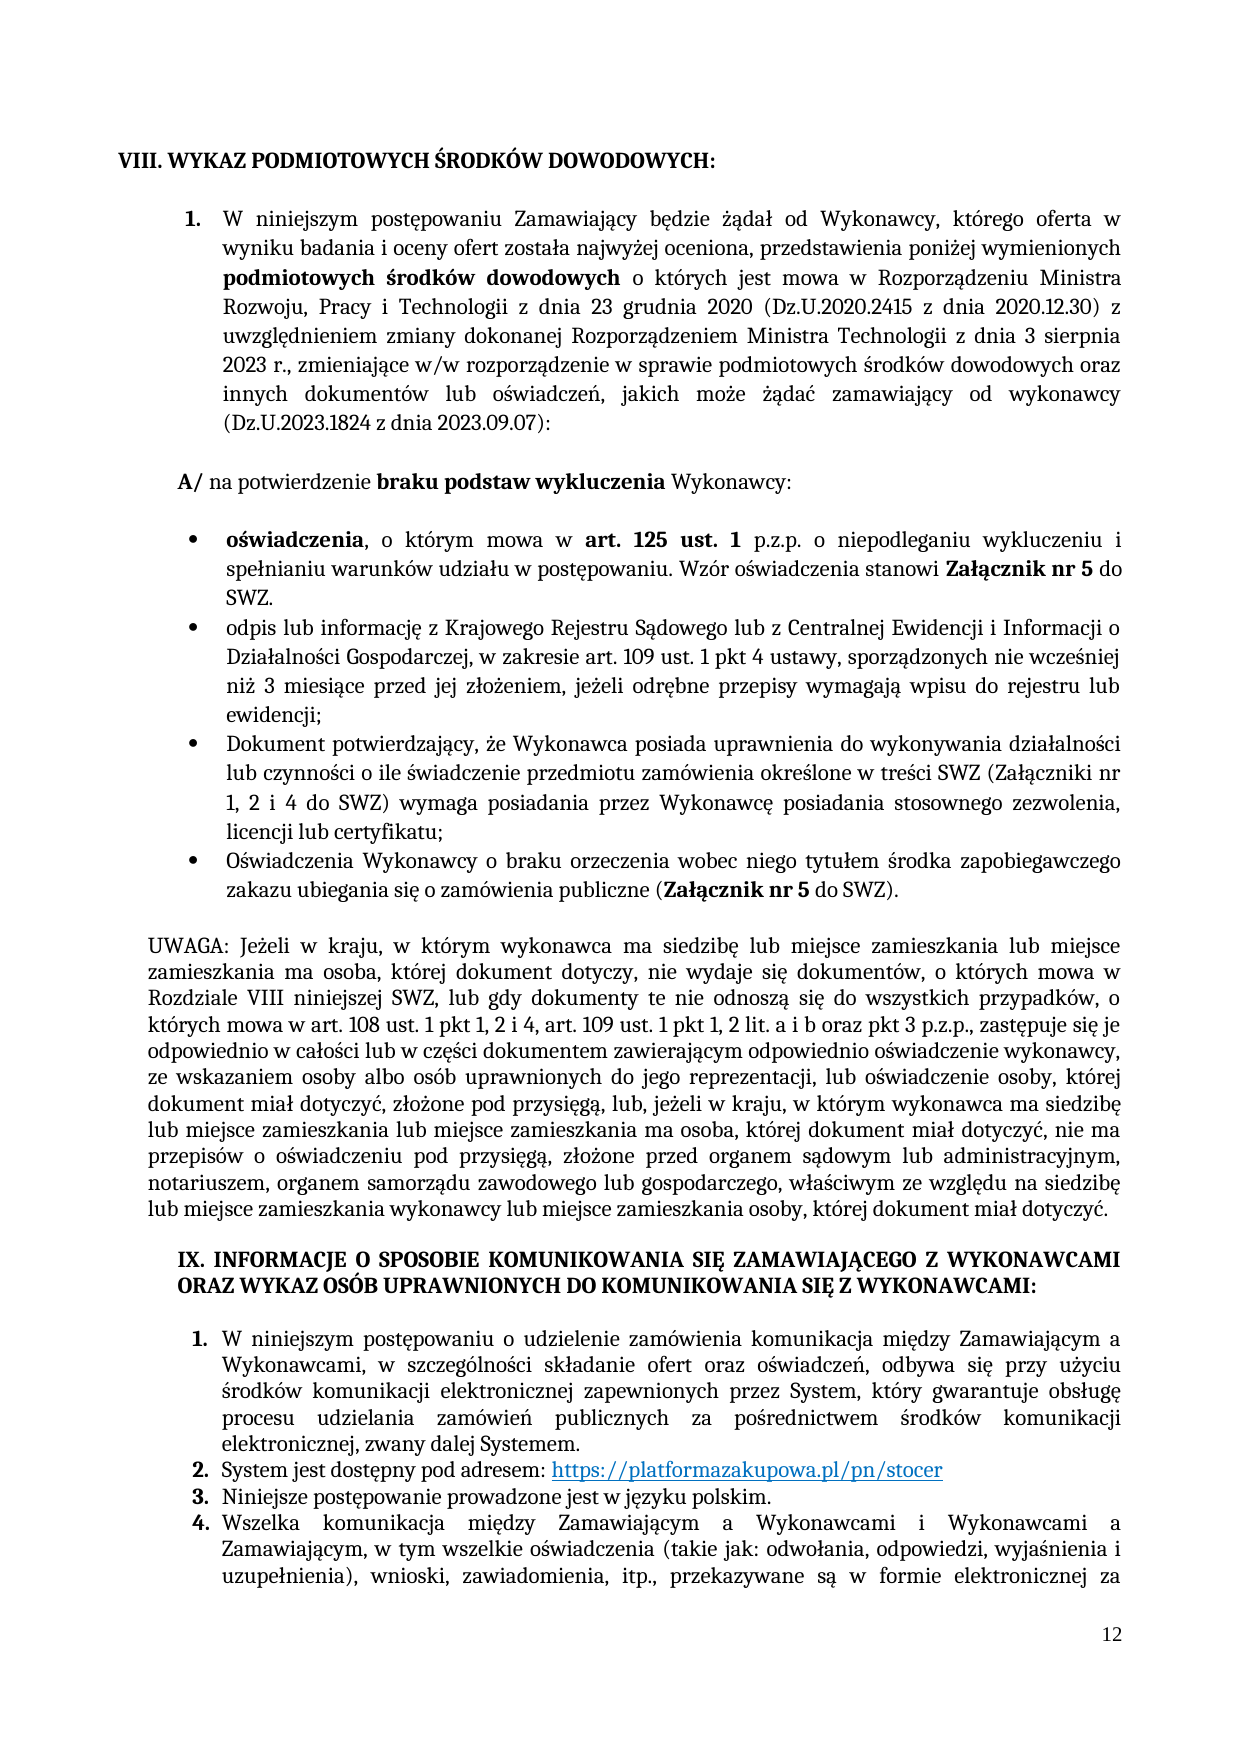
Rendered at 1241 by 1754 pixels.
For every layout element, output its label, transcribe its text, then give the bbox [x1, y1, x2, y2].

text IX. INFORMACJE O SPOSOBIE KOMUNIKOWANIA SIĘ ZAMAWIAJĄCEGO Z WYKONAWCAMI ORAZ WYKAZ OSÓB UPRAWNIONYCH DO KOMUNIKOWANIA SIĘ Z WYKONAWCAMI: [177, 1477, 1122, 1529]
text VIII. WYKAZ PODMIOTOWYCH ŚRODKÓW DOWODOWYCH: [118, 291, 1122, 317]
list Dokument potwierdzający, że Wykonawca posiada uprawnienia do wykonywania działalności lub czynności o ile świadczenie przedmiotu zamówienia określone w treści SWZ (Załączniki nr 1, 2 i 4 do SWZ) wymaga posiadania przez Wykonawcę posiadania stosownego zezwolenia, licencji lub certyfikatu; [189, 929, 1122, 1046]
list odpis lub informację z Krajowego Rejestru Sądowego lub z Centralnej Ewidencji i Informacji o Działalności Gospodarczej, w zakresie art. 109 ust. 1 pkt 4 ustawy, sporządzonych nie wcześniej niż 3 miesiące przed jej złożeniem, jeżeli odrębne przepisy wymagają wpisu do rejestru lub ewidencji; [189, 784, 1122, 900]
list 4. Jeżeli zostanie wybrana oferta Wykonawców wspólnie ubiegających się o udzielenie zamówienia, Zamawiający żąda przed zawarciem umowy przedłożenia mu kopii umowy regulującej współpracę tych Wykonawców. [223, 148, 1122, 235]
list oświadczenia, o którym mowa w art. 125 ust. 1 p.z.p. o niepodleganiu wykluczeniu i spełnianiu warunków udziału w postępowaniu. Wzór oświadczenia stanowi Załącznik nr 5 do SWZ. [189, 667, 1122, 754]
list W niniejszym postępowaniu Zamawiający będzie żądał od Wykonawcy, którego oferta w wyniku badania i oceny ofert została najwyżej oceniona, przedstawienia poniżej wymienionych podmiotowych środków dowodowych o których jest mowa w Rozporządzeniu Ministra Rozwoju, Pracy i Technologii z dnia 23 grudnia 2020 (Dz.U.2020.2415 z dnia 2020.12.30) z uwzględnieniem zmiany dokonanej Rozporządzeniem Ministra Technologii z dnia 3 sierpnia 2023 r., zmieniające w/w rozporządzenie w sprawie podmiotowych środków dowodowych oraz innych dokumentów lub oświadczeń, jakich może żądać zamawiający od wykonawcy (Dz.U.2023.1824 z dnia 2023.09.07): [185, 346, 1122, 579]
list A/ na potwierdzenie braku podstaw wykluczenia Wykonawcy: [177, 609, 1122, 638]
list Oświadczenia Wykonawcy o braku orzeczenia wobec niego tytułem środka zapobiegawczego zakazu ubiegania się o zamówienia publiczne (Załącznik nr 5 do SWZ). [189, 1075, 1122, 1134]
text UWAGA: Jeżeli w kraju, w którym wykonawca ma siedzibę lub miejsce zamieszkania lub miejsce zamieszkania ma osoba, której dokument dotyczy, nie wydaje się dokumentów, o których mowa w Rozdziale VIII niniejszej SWZ, lub gdy dokumenty te nie odnoszą się do wszystkich przypadków, o których mowa w art. 108 ust. 1 pkt 1, 2 i 4, art. 109 ust. 1 pkt 1, 2 lit. a i b oraz pkt 3 p.z.p., zastępuje się je odpowiednio w całości lub w części dokumentem zawierającym odpowiednio oświadczenie wykonawcy, ze wskazaniem osoby albo osób uprawnionych do jego reprezentacji, lub oświadczenie osoby, której dokument miał dotyczyć, złożone pod przysięgą, lub, jeżeli w kraju, w którym wykonawca ma siedzibę lub miejsce zamieszkania lub miejsce zamieszkania ma osoba, której dokument miał dotyczyć, nie ma przepisów o oświadczeniu pod przysięgą, złożone przed organem sądowym lub administracyjnym, notariuszem, organem samorządu zawodowego lub gospodarczego, właściwym ze względu na siedzibę lub miejsce zamieszkania wykonawcy lub miejsce zamieszkania osoby, której dokument miał dotyczyć. [148, 1163, 1122, 1453]
